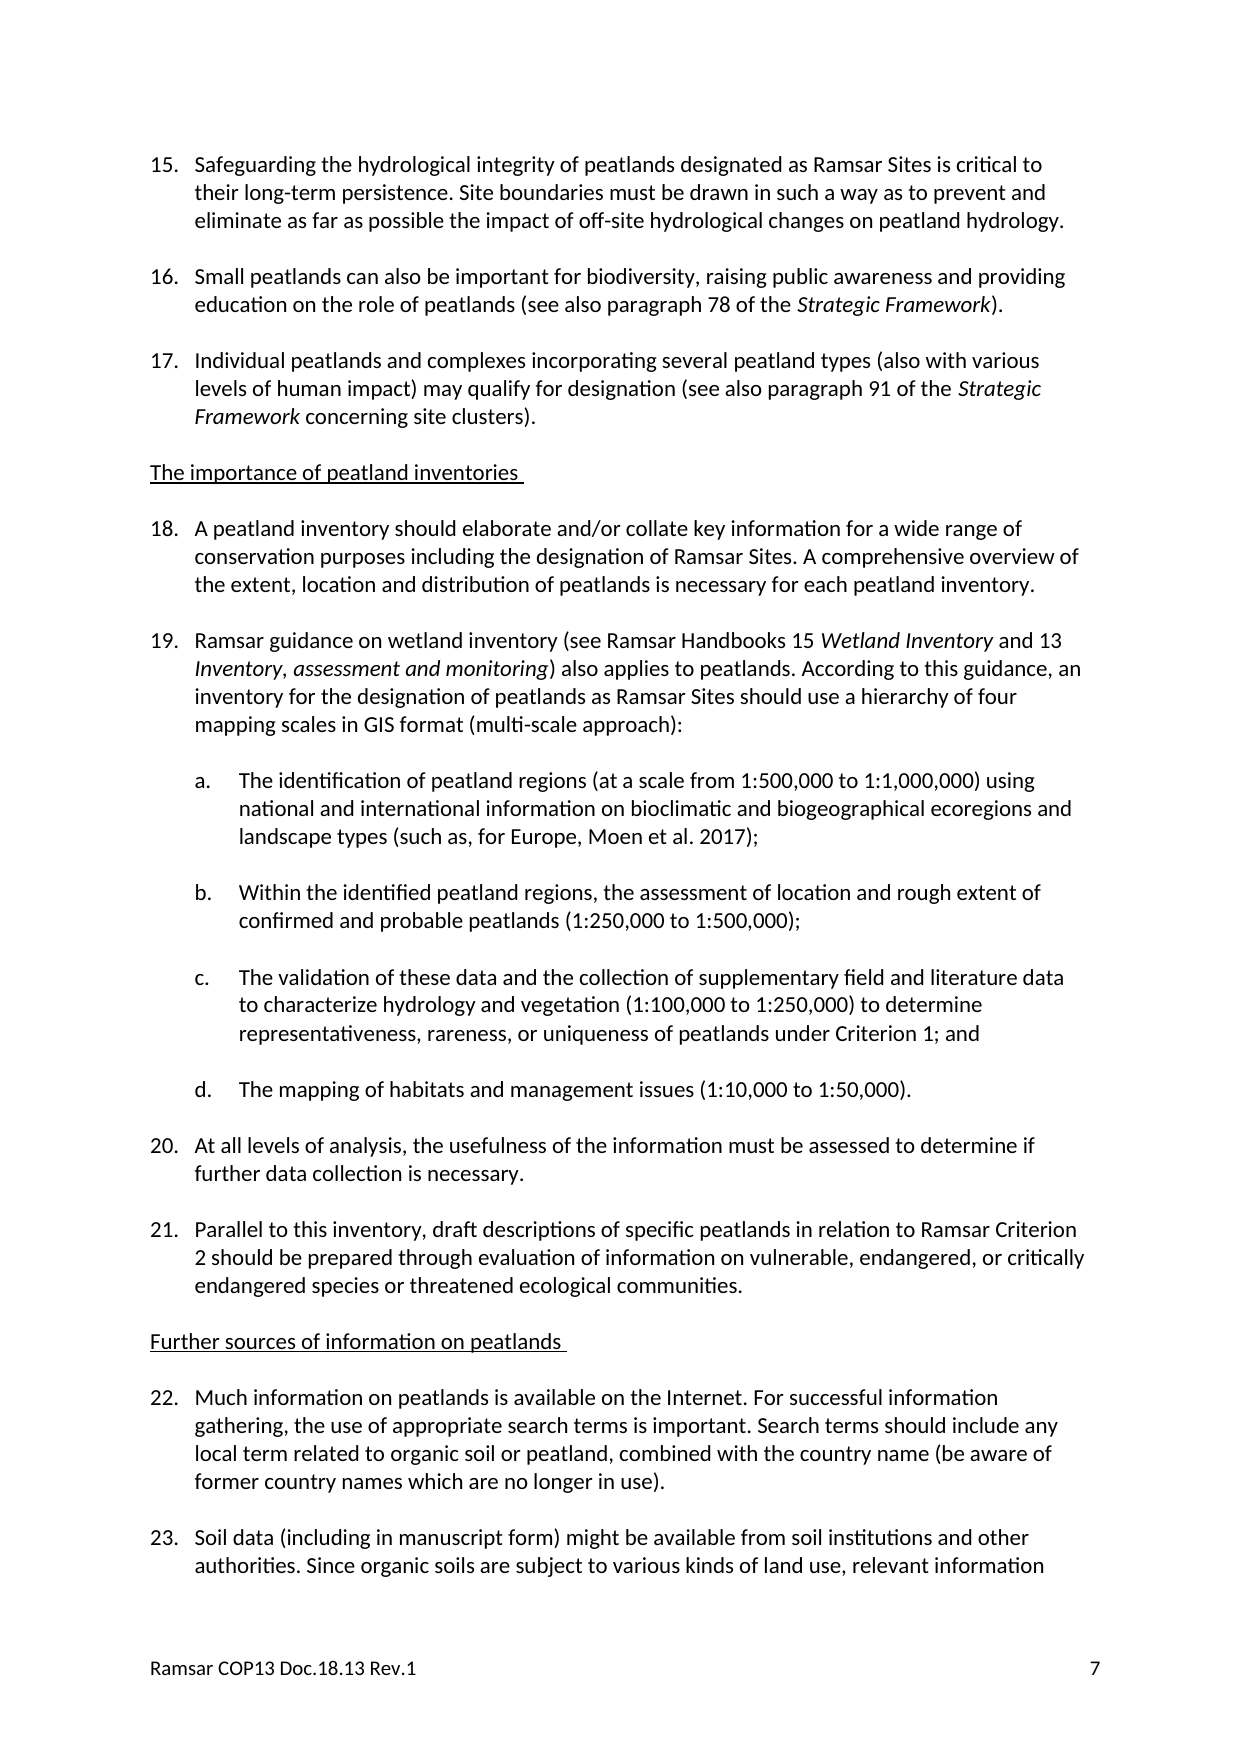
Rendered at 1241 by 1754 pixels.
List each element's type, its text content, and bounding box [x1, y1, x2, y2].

text 21. Parallel to this inventory, draft descriptions of specific peatlands in relation to Ramsar Criterion 2 should be prepared through evaluation of information on vulnerable, endangered, or critically endangered species or threatened ecological communities. [150, 1215, 1090, 1299]
text 16. Small peatlands can also be important for biodiversity, raising public awareness and providing education on the role of peatlands (see also paragraph 78 of the Strategic Framework). [150, 262, 1090, 318]
text Further sources of information on peatlands [150, 1327, 1090, 1355]
text 17. Individual peatlands and complexes incorporating several peatland types (also with various levels of human impact) may qualify for designation (see also paragraph 91 of the Strategic Framework concerning site clusters). [150, 346, 1090, 430]
text 18. A peatland inventory should elaborate and/or collate key information for a wide range of conservation purposes including the designation of Ramsar Sites. A comprehensive overview of the extent, location and distribution of peatlands is necessary for each peatland inventory. [150, 514, 1090, 598]
text 15. Safeguarding the hydrological integrity of peatlands designated as Ramsar Sites is critical to their long-term persistence. Site boundaries must be drawn in such a way as to prevent and eliminate as far as possible the impact of off-site hydrological changes on peatland hydrology. [150, 150, 1090, 234]
text 22. Much information on peatlands is available on the Internet. For successful information gathering, the use of appropriate search terms is important. Search terms should include any local term related to organic soil or peatland, combined with the country name (be aware of former country names which are no longer in use). [150, 1383, 1090, 1495]
text The importance of peatland inventories [150, 458, 1090, 486]
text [150, 1523, 1090, 1579]
text a. The identification of peatland regions (at a scale from 1:500,000 to 1:1,000,000) using national and international information on bioclimatic and biogeographical ecoregions and landscape types (such as, for Europe, Moen et al. 2017); [194, 766, 1090, 851]
text 20. At all levels of analysis, the usefulness of the information must be assessed to determine if further data collection is necessary. [150, 1131, 1090, 1187]
text b. Within the identified peatland regions, the assessment of location and rough extent of confirmed and probable peatlands (1:250,000 to 1:500,000); [194, 878, 1090, 934]
text d. The mapping of habitats and management issues (1:10,000 to 1:50,000). [194, 1075, 1090, 1103]
text c. The validation of these data and the collection of supplementary field and literature data to characterize hydrology and vegetation (1:100,000 to 1:250,000) to determine representativeness, rareness, or uniqueness of peatlands under Criterion 1; and [194, 963, 1090, 1047]
text 19. Ramsar guidance on wetland inventory (see Ramsar Handbooks 15 Wetland Inventory and 13 Inventory, assessment and monitoring) also applies to peatlands. According to this guidance, an inventory for the designation of peatlands as Ramsar Sites should use a hierarchy of four mapping scales in GIS format (multi-scale approach): [150, 626, 1090, 738]
